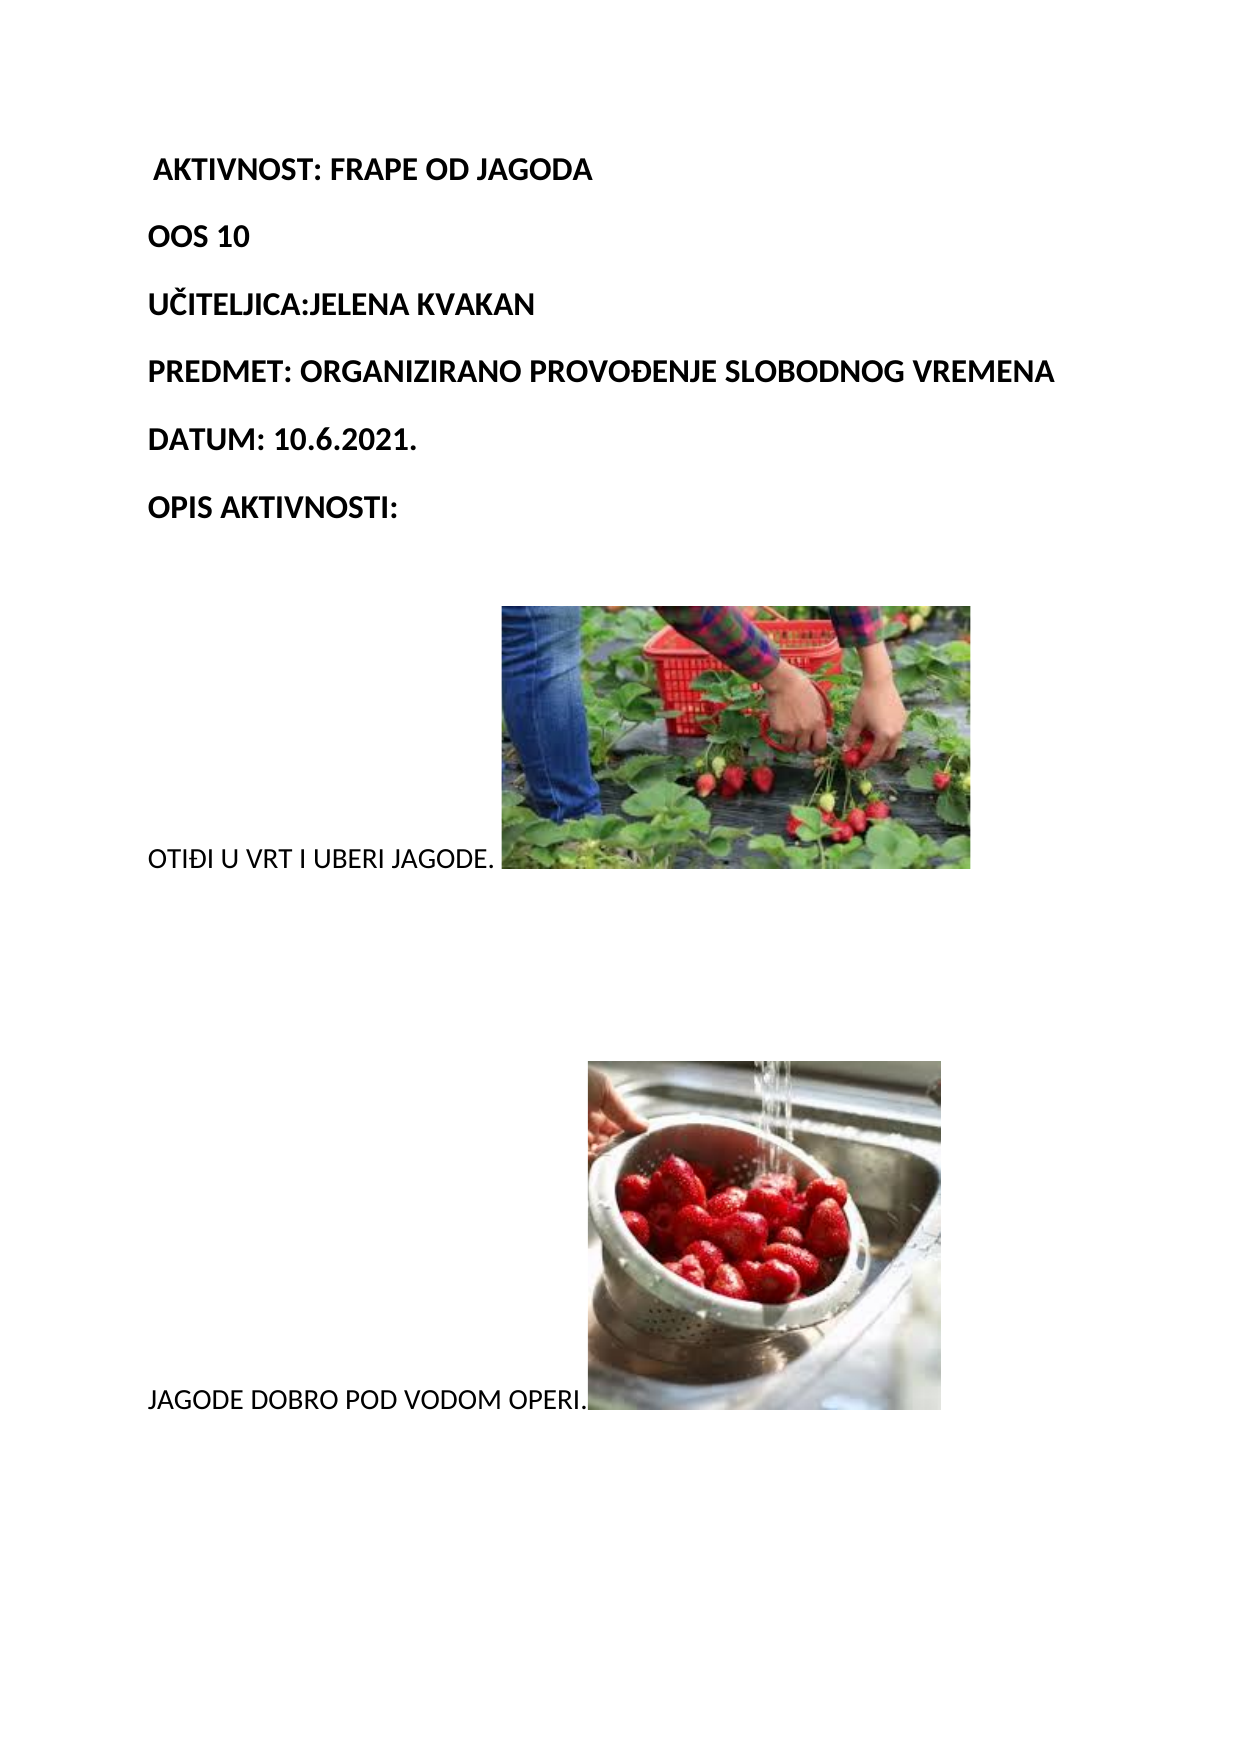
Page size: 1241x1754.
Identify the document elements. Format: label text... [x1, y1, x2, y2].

picture [587, 1061, 941, 1410]
picture [501, 606, 971, 869]
text AKTIVNOST: FRAPE OD JAGODA [148, 148, 1093, 188]
text OOS 10 [148, 215, 1093, 256]
text DATUM: 10.6.2021. [148, 418, 1093, 459]
text PREDMET: ORGANIZIRANO PROVOĐENJE SLOBODNOG VREMENA [148, 350, 1093, 391]
text UČITELJICA:JELENA KVAKAN [148, 283, 1093, 323]
text OPIS AKTIVNOSTI: [148, 486, 1093, 526]
